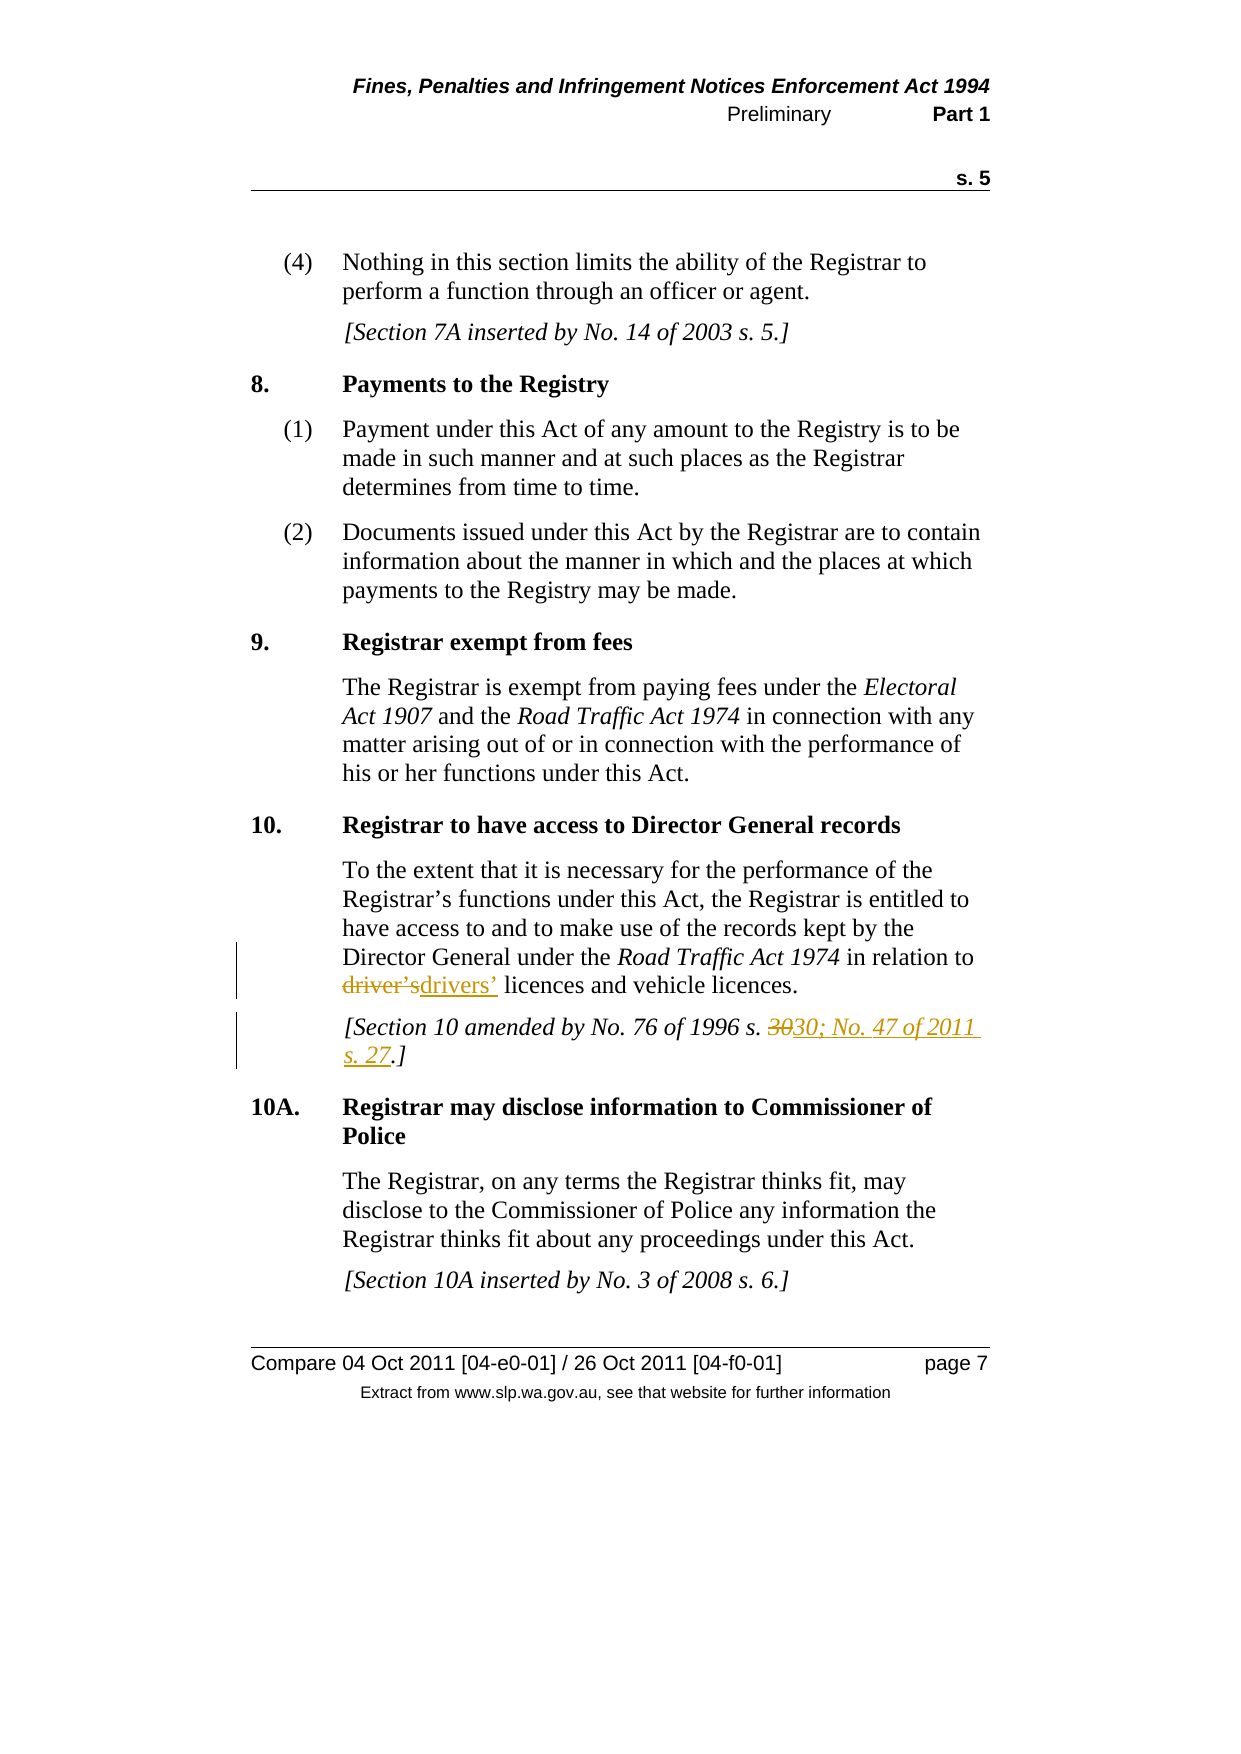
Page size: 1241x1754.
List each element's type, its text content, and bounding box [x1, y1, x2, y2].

text The Registrar, on any terms the Registrar thinks fit, may disclose to the Commissioner of Police any information the Registrar thinks fit about any proceedings under this Act. [251, 1166, 990, 1252]
text [Section 10A inserted by No. 3 of 2008 s. 6.] [251, 1265, 990, 1294]
subtitle 10A. Registrar may disclose information to Commissioner of Police [251, 1092, 990, 1149]
text (2) Documents issued under this Act by the Registrar are to contain information about the manner in which and the places at which payments to the Registry may be made. [251, 517, 990, 604]
text The Registrar is exempt from paying fees under the Electoral Act 1907 and the Road Traffic Act 1974 in connection with any matter arising out of or in connection with the performance of his or her functions under this Act. [251, 672, 990, 787]
text [Section 10 amended by No. 76 of 1996 s. .] [251, 1012, 990, 1069]
text (4) Nothing in this section limits the ability of the Registrar to perform a function through an officer or agent. [251, 247, 990, 305]
subtitle 9. Registrar exempt from fees [251, 627, 990, 655]
subtitle 8. Payments to the Registry [251, 369, 990, 398]
text (1) Payment under this Act of any amount to the Registry is to be made in such manner and at such places as the Registrar determines from time to time. [251, 414, 990, 501]
text To the extent that it is necessary for the performance of the Registrar’s functions under this Act, the Registrar is entitled to have access to and to make use of the records kept by the Director General under the Road Traffic Act 1974 in relation to licences and vehicle licences. [251, 855, 990, 999]
subtitle 10. Registrar to have access to Director General records [251, 810, 990, 839]
text [Section 7A inserted by No. 14 of 2003 s. 5.] [251, 317, 990, 346]
